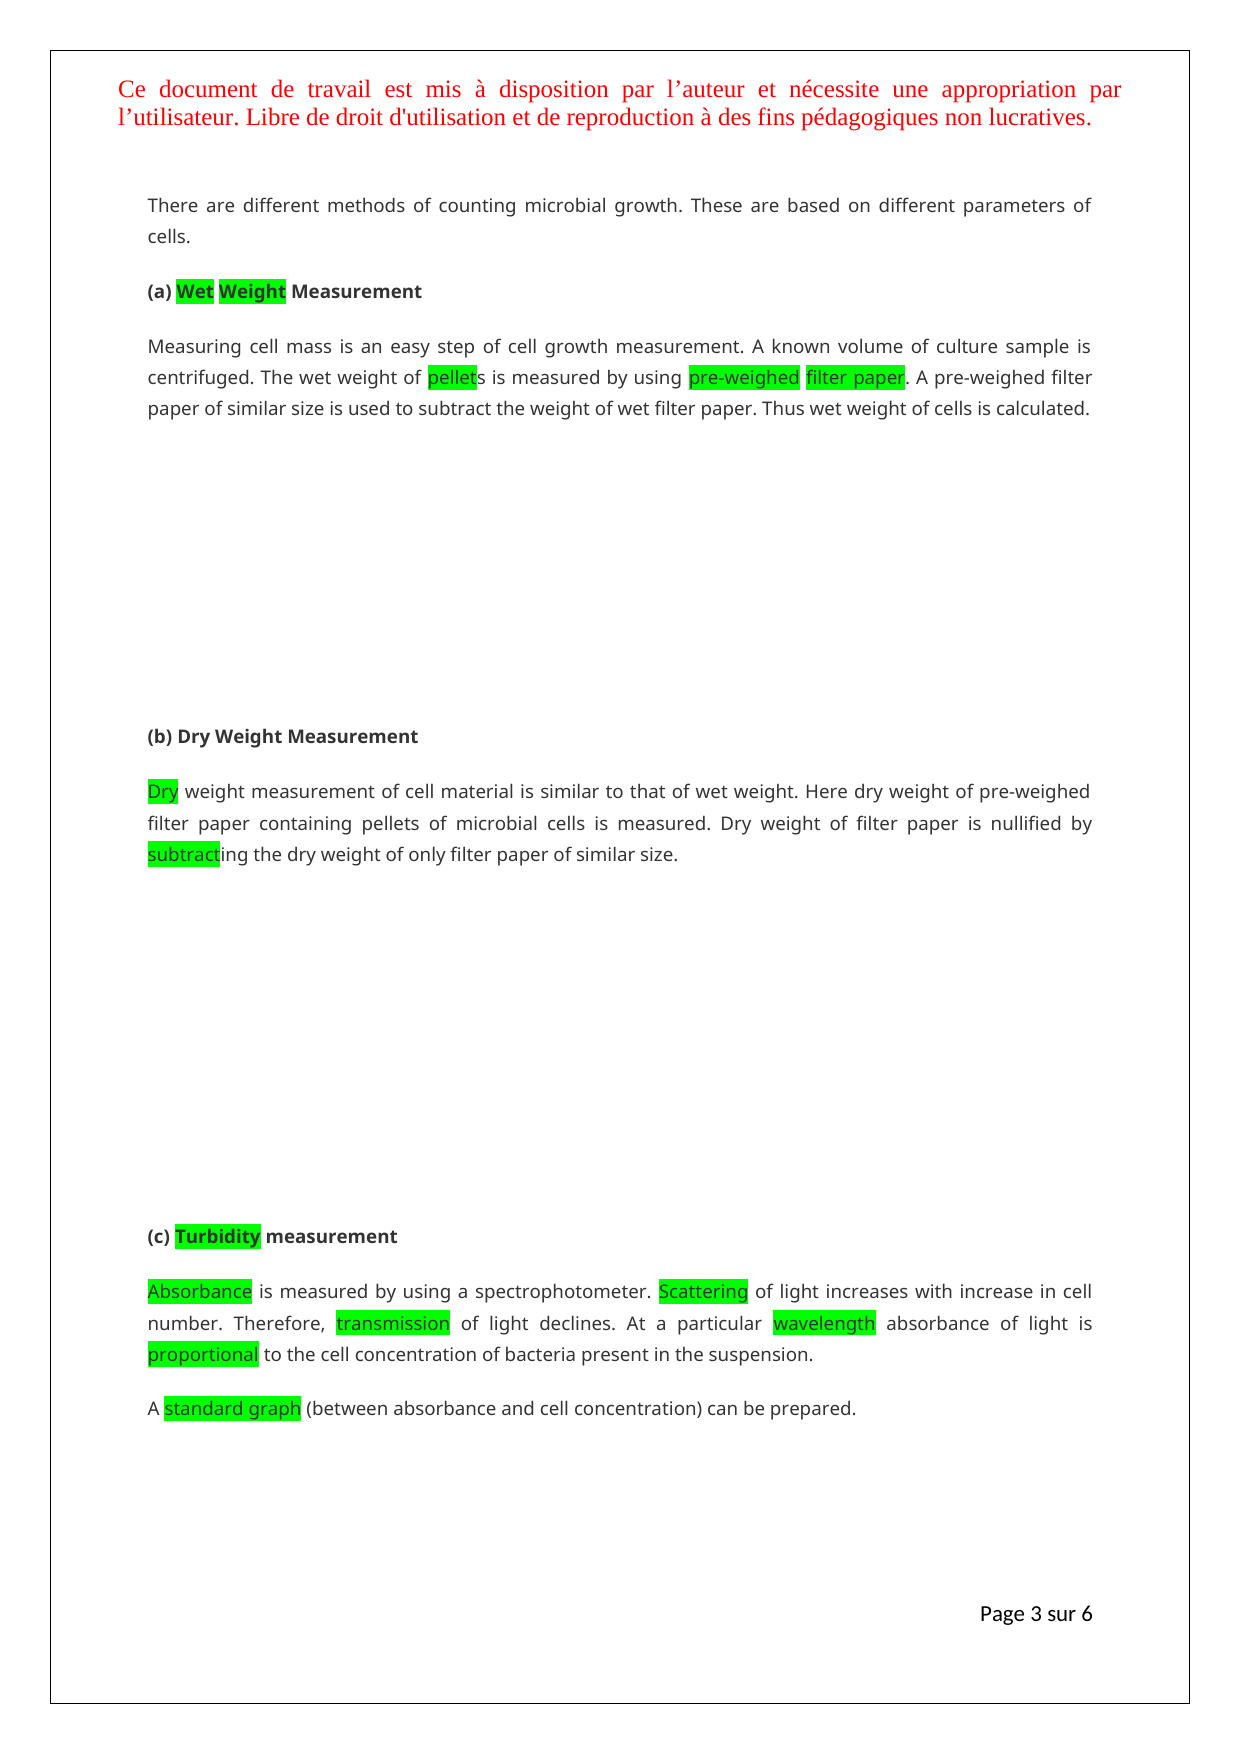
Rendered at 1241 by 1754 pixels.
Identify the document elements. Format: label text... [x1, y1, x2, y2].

text There are different methods of counting microbial growth. These are based on different parameters of cells. [147, 187, 1093, 249]
text Measuring cell mass is an easy step of cell growth measurement. A known volume of culture sample is centrifuged. The wet weight of pellets is measured by using pre-weighed filter paper. A pre-weighed filter paper of similar size is used to subtract the weight of wet filter paper. Thus wet weight of cells is calculated. [147, 327, 1093, 421]
text (b) Dry Weight Measurement [147, 718, 1093, 749]
text Dry weight measurement of cell material is similar to that of wet weight. Here dry weight of pre-weighed filter paper containing pellets of microbial cells is measured. Dry weight of filter paper is nullified by subtracting the dry weight of only filter paper of similar size. [147, 773, 1093, 867]
text Absorbance is measured by using a spectrophotometer. Scattering of light increases with increase in cell number. Therefore, transmission of light declines. At a particular wavelength absorbance of light is proportional to the cell concentration of bacteria present in the suspension. [147, 1273, 1093, 1367]
text (a) Wet Weight Measurement [147, 273, 1093, 304]
text (c) Turbidity measurement [147, 1218, 1093, 1249]
text A standard graph (between absorbance and cell concentration) can be prepared. [147, 1390, 1093, 1421]
